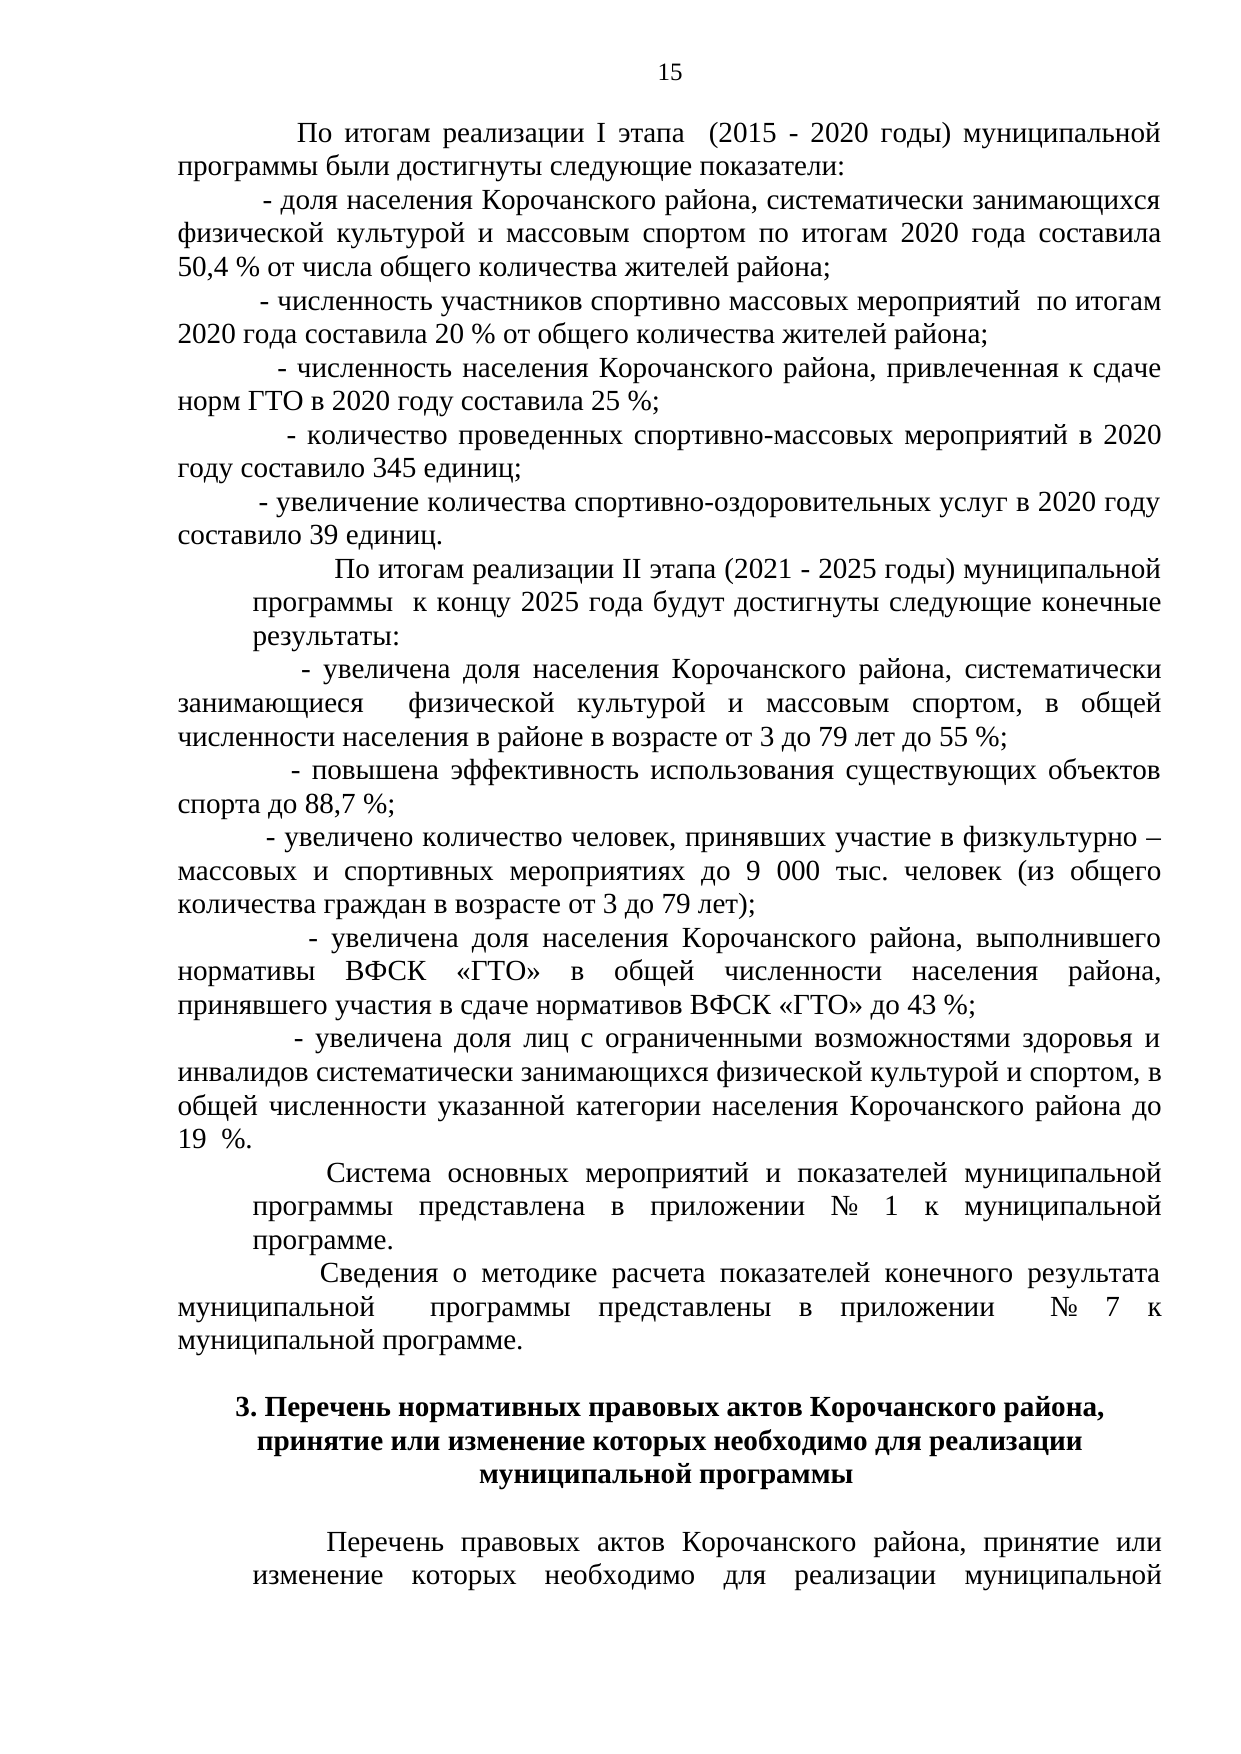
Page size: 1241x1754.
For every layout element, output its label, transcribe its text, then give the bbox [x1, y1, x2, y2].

text - увеличена доля лиц с ограниченными возможностями здоровья и инвалидов систематически занимающихся физической культурой и спортом, в общей численности указанной категории населения Корочанского района до 19 %. [177, 1021, 1162, 1155]
text - увеличена доля населения Корочанского района, выполнившего нормативы ВФСК «ГТО» в общей численности населения района, принявшего участия в сдаче нормативов ВФСК «ГТО» до 43 %; [177, 920, 1162, 1021]
text По итогам реализации I этапа (2015 - 2020 годы) муниципальной программы были достигнуты следующие показатели: [177, 115, 1162, 182]
text - количество проведенных спортивно-массовых мероприятий в 2020 году составило 345 единиц; [177, 417, 1162, 484]
text принятие или изменение которых необходимо для реализации [177, 1423, 1162, 1457]
text - увеличение количества спортивно-оздоровительных услуг в 2020 году составило 39 единиц. [177, 484, 1162, 551]
text Система основных мероприятий и показателей муниципальной программы представлена в приложении № 1 к муниципальной программе. [252, 1155, 1162, 1255]
text - численность участников спортивно массовых мероприятий по итогам 2020 года составила 20 % от общего количества жителей района; [177, 283, 1162, 350]
text - доля населения Корочанского района, систематически занимающихся физической культурой и массовым спортом по итогам 2020 года составила 50,4 % от числа общего количества жителей района; [177, 182, 1162, 283]
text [252, 1524, 1162, 1591]
text - увеличена доля населения Корочанского района, систематически занимающиеся физической культурой и массовым спортом, в общей численности населения в районе в возрасте от 3 до 79 лет до 55 %; [177, 652, 1162, 752]
text 3. Перечень нормативных правовых актов Корочанского района, [177, 1389, 1162, 1423]
text По итогам реализации II этапа (2021 - 2025 годы) муниципальной программы к концу 2025 года будут достигнуты следующие конечные результаты: [252, 551, 1162, 652]
text Сведения о методике расчета показателей конечного результата муниципальной программы представлены в приложении № 7 к муниципальной программе. [177, 1255, 1162, 1356]
text - увеличено количество человек, принявших участие в физкультурно – массовых и спортивных мероприятиях до 9 000 тыс. человек (из общего количества граждан в возрасте от 3 до 79 лет); [177, 819, 1162, 920]
text муниципальной программы [177, 1457, 1162, 1490]
text - численность населения Корочанского района, привлеченная к сдаче норм ГТО в 2020 году составила 25 %; [177, 350, 1162, 417]
text - повышена эффективность использования существующих объектов спорта до 88,7 %; [177, 752, 1162, 819]
